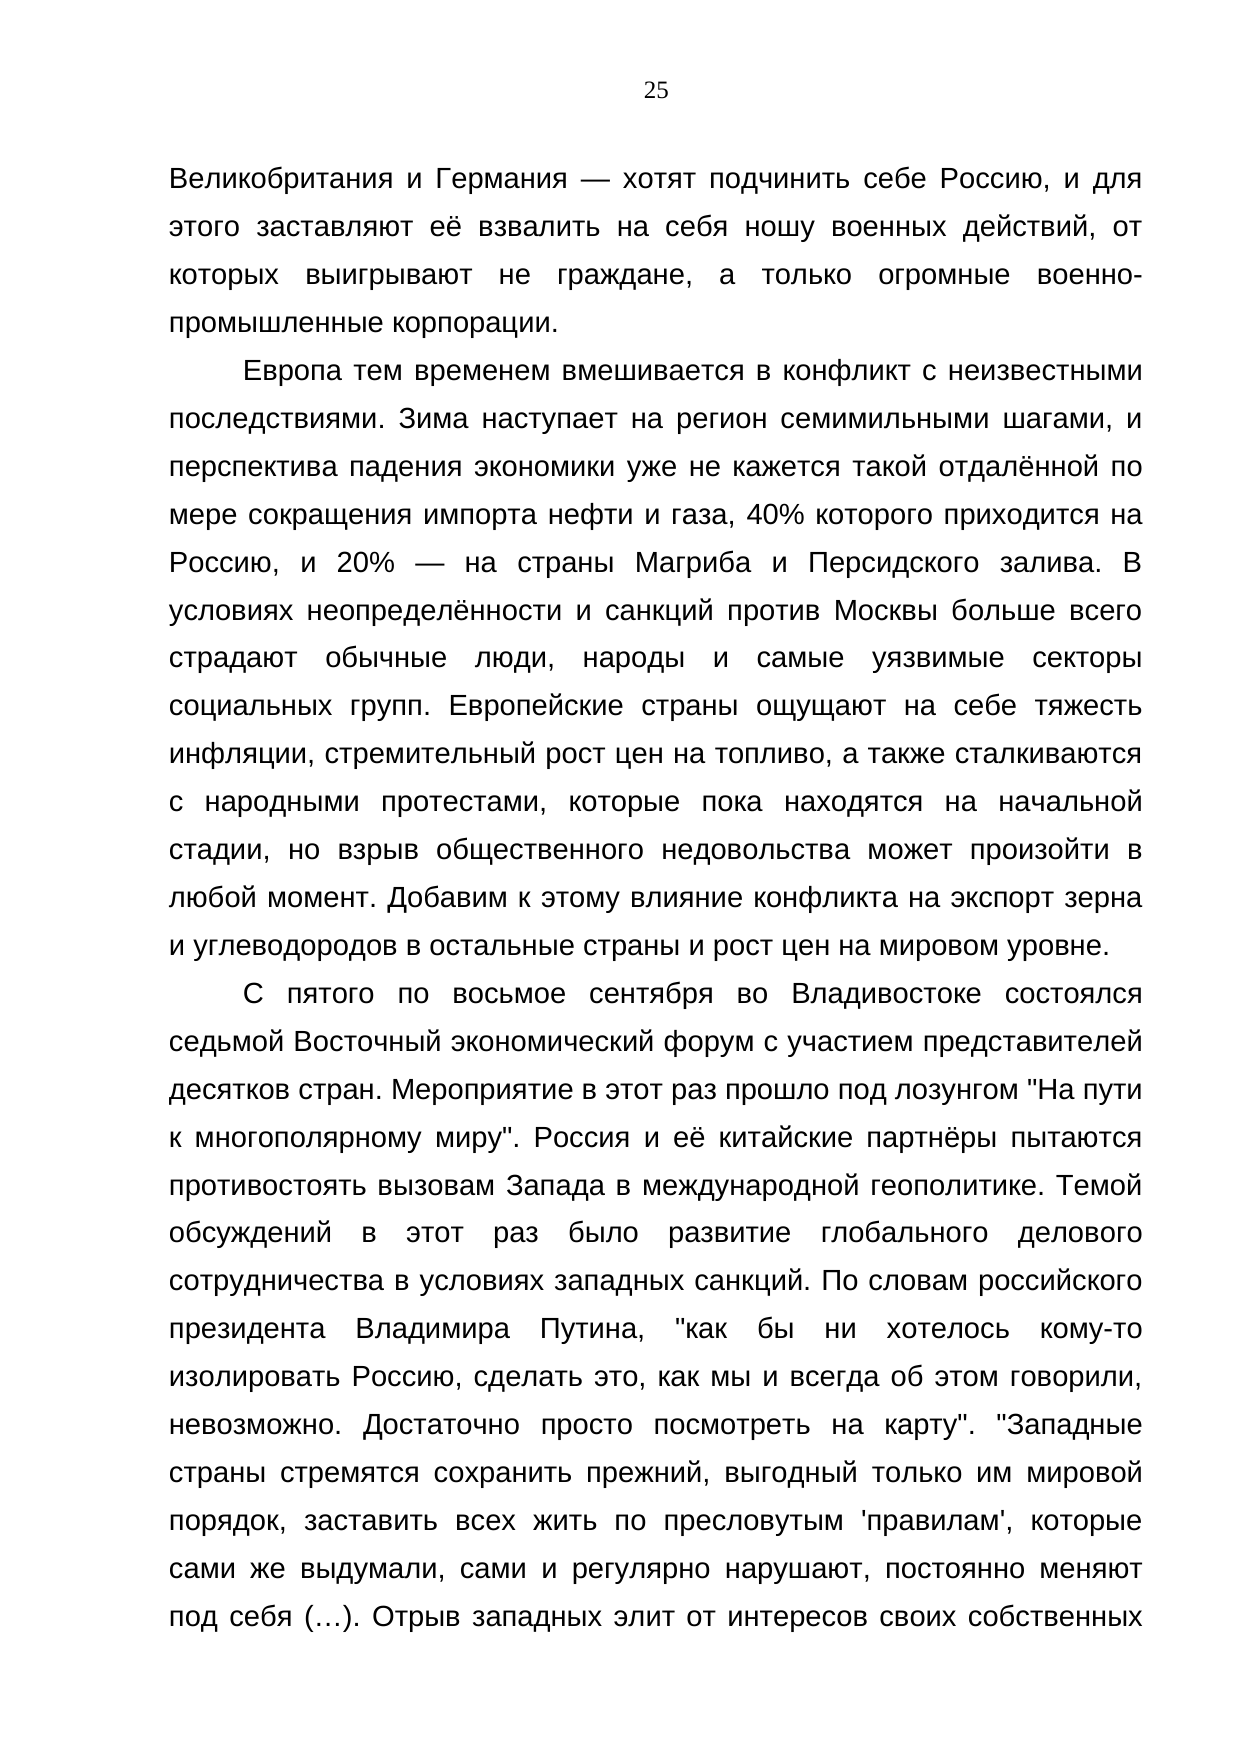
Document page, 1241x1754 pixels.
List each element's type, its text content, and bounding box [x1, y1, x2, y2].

text Европа тем временем вмешивается в конфликт с неизвестными последствиями. Зима наступает на регион семимильными шагами, и перспектива падения экономики уже не кажется такой отдалённой по мере сокращения импорта нефти и газа, 40% которого приходится на Россию, и 20% — на страны Магриба и Персидского залива. В условиях неопределённости и санкций против Москвы больше всего страдают обычные люди, народы и самые уязвимые секторы социальных групп. Европейские страны ощущают на себе тяжесть инфляции, стремительный рост цен на топливо, а также сталкиваются с народными протестами, которые пока находятся на начальной стадии, но взрыв общественного недовольства может произойти в любой момент. Добавим к этому влияние конфликта на экспорт зерна и углеводородов в остальные страны и рост цен на мировом уровне. [169, 353, 1144, 961]
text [169, 976, 1144, 1632]
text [169, 161, 1144, 338]
